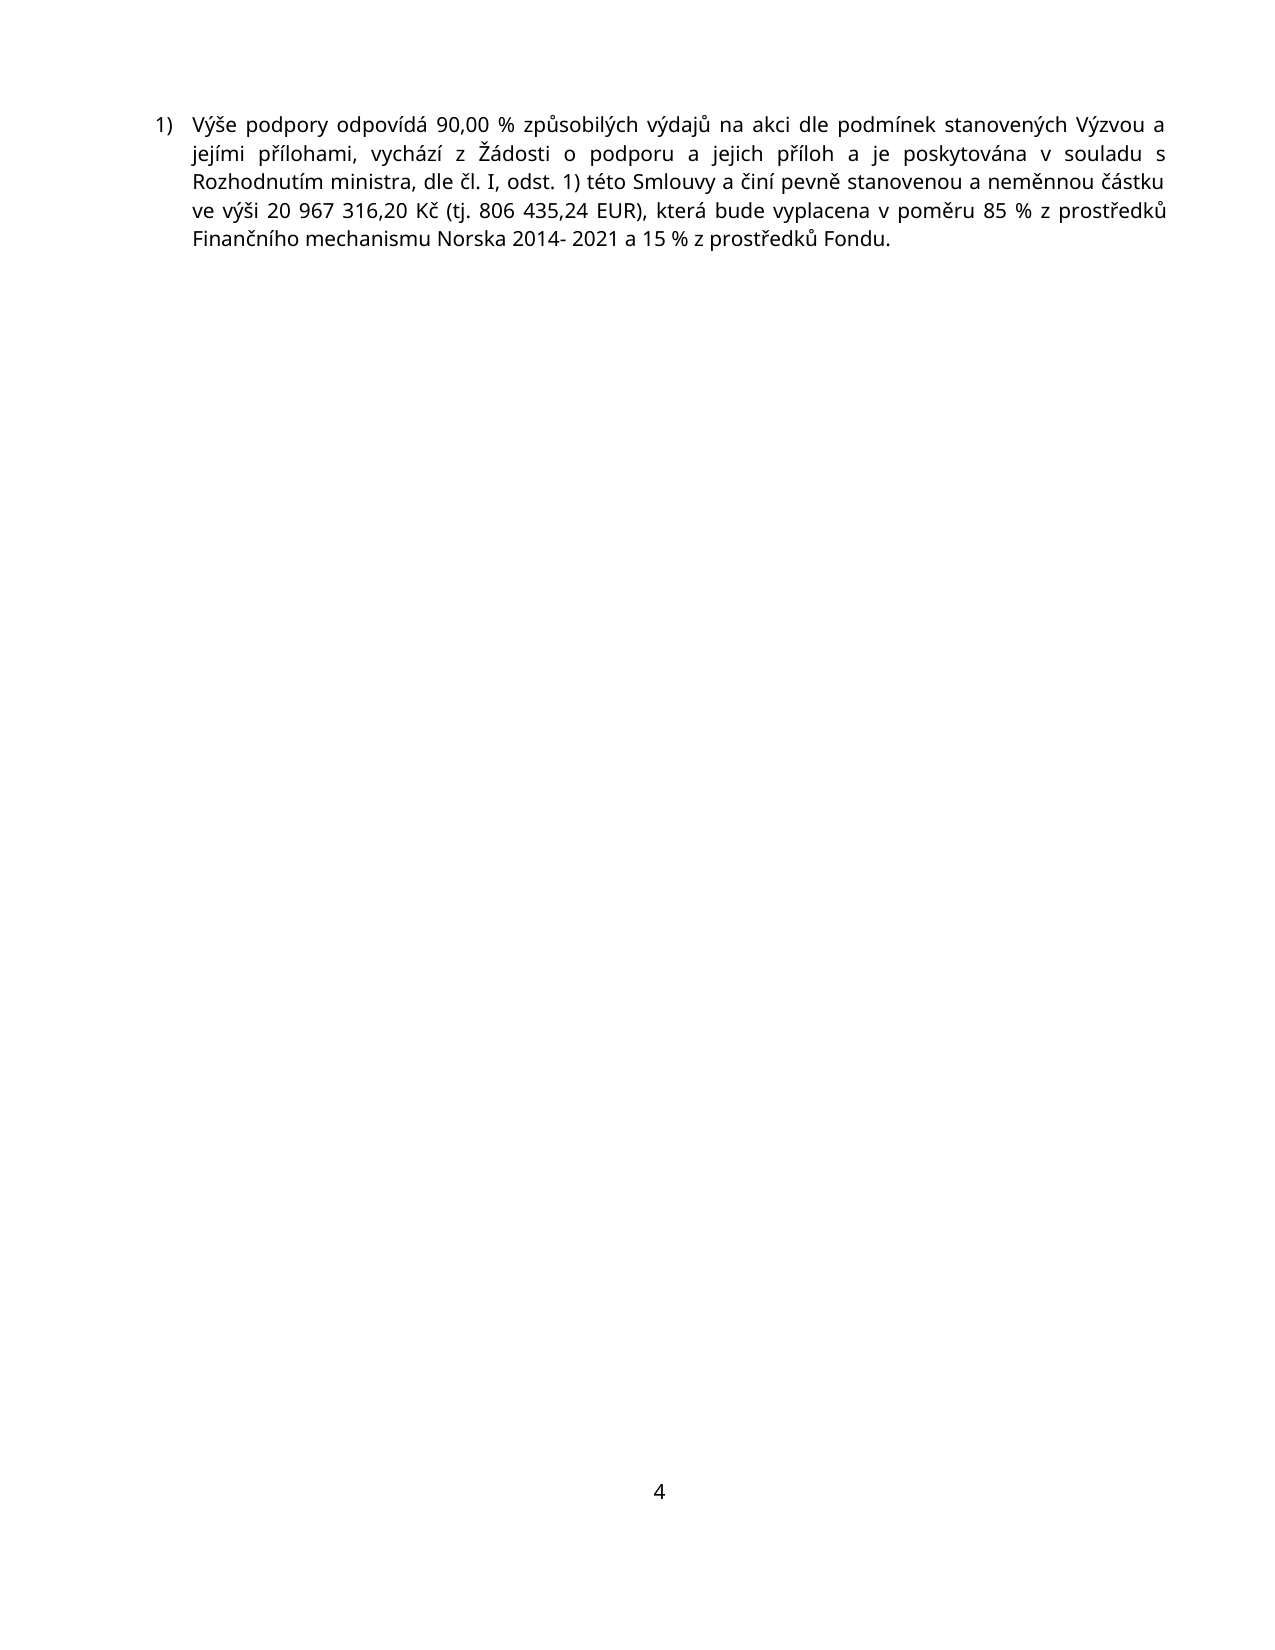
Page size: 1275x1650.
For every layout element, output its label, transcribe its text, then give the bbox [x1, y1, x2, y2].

list Výše podpory odpovídá 90,00 % způsobilých výdajů na akci dle podmínek stanovených Výzvou a jejími přílohami, vychází z Žádosti o podporu a jejich příloh a je poskytována v souladu s Rozhodnutím ministra, dle čl. I, odst. 1) této Smlouvy a činí pevně stanovenou a neměnnou částku ve výši 20 967 316,20 Kč (tj. 806 435,24 EUR), která bude vyplacena v poměru 85 % z prostředků Finančního mechanismu Norska 2014- 2021 a 15 % z prostředků Fondu. [154, 110, 1167, 253]
